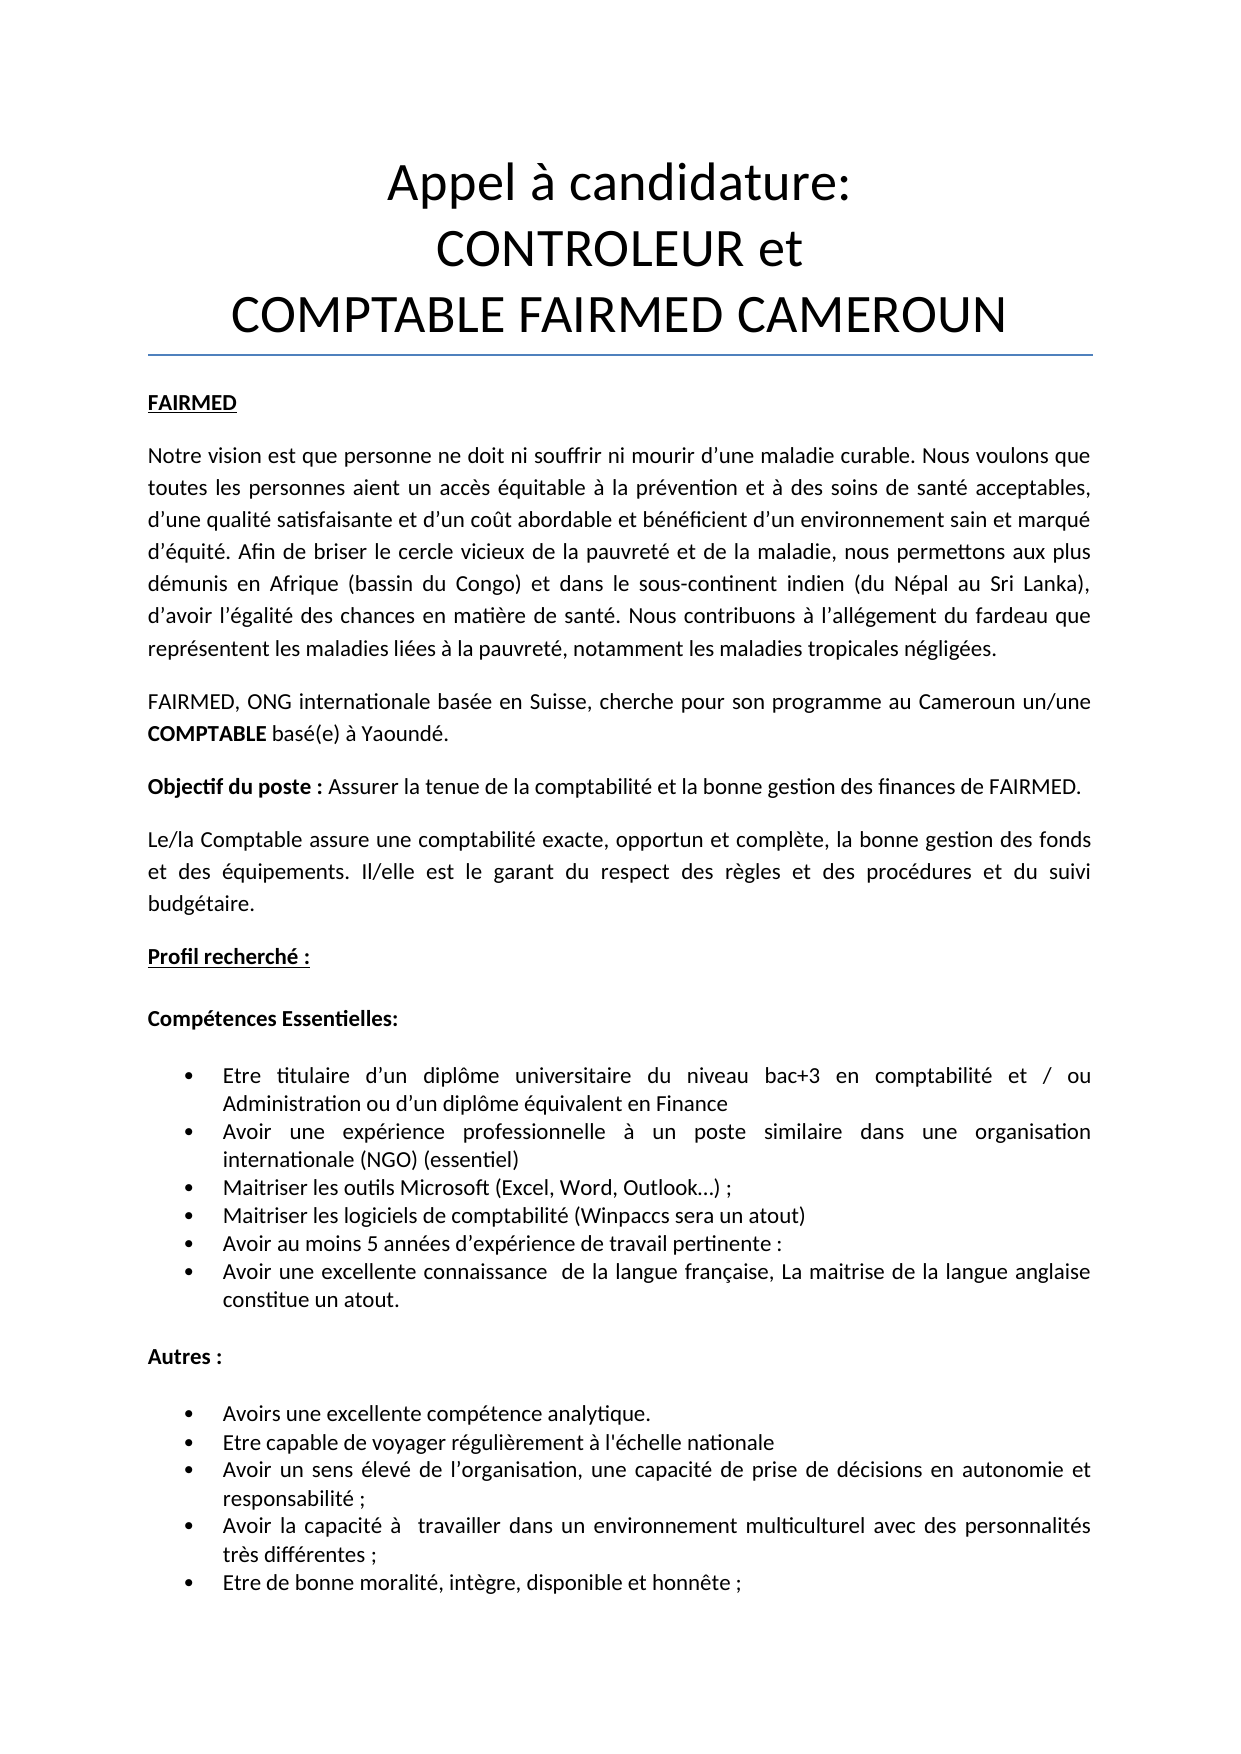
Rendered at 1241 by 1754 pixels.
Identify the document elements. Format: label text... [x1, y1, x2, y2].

list Avoir une excellente connaissance de la langue française, La maitrise de la langue anglaise constitue un atout. [185, 1257, 1093, 1313]
text Profil recherché : [148, 942, 1093, 971]
list Etre de bonne moralité, intègre, disponible et honnête ; [185, 1568, 1093, 1596]
list Maitriser les logiciels de comptabilité (Winpaccs sera un atout) [185, 1201, 1093, 1229]
list Etre capable de voyager régulièrement à l'échelle nationale [185, 1428, 1093, 1456]
text FAIRMED [148, 388, 1093, 416]
text FAIRMED, ONG internationale basée en Suisse, cherche pour son programme au Cameroun un/une COMPTABLE basé(e) à Yaoundé. [148, 687, 1093, 747]
text Autres : [148, 1342, 1093, 1370]
list Etre titulaire d’un diplôme universitaire du niveau bac+3 en comptabilité et / ou Administration ou d’un diplôme équivalent en Finance [185, 1061, 1093, 1117]
list Avoirs une excellente compétence analytique. [185, 1399, 1093, 1428]
title COMPTABLE FAIRMED CAMEROUN [148, 280, 1093, 354]
title CONTROLEUR et [148, 214, 1093, 280]
list Avoir un sens élevé de l’organisation, une capacité de prise de décisions en autonomie et responsabilité ; [185, 1456, 1093, 1512]
list Avoir la capacité à travailler dans un environnement multiculturel avec des personnalités très différentes ; [185, 1512, 1093, 1568]
text Le/la Comptable assure une comptabilité exacte, opportun et complète, la bonne gestion des fonds et des équipements. Il/elle est le garant du respect des règles et des procédures et du suivi budgétaire. [148, 825, 1093, 917]
text Objectif du poste : Assurer la tenue de la comptabilité et la bonne gestion des finances de FAIRMED. [148, 772, 1093, 800]
list Avoir au moins 5 années d’expérience de travail pertinente : [185, 1229, 1093, 1257]
text Compétences Essentielles: [148, 1004, 1093, 1032]
text Notre vision est que personne ne doit ni souffrir ni mourir d’une maladie curable. Nous voulons que toutes les personnes aient un accès équitable à la prévention et à des soins de santé acceptables, d’une qualité satisfaisante et d’un coût abordable et bénéficient d’un environnement sain et marqué d’équité. Afin de briser le cercle vicieux de la pauvreté et de la maladie, nous permettons aux plus démunis en Afrique (bassin du Congo) et dans le sous-continent indien (du Népal au Sri Lanka), d’avoir l’égalité des chances en matière de santé. Nous contribuons à l’allégement du fardeau que représentent les maladies liées à la pauvreté, notamment les maladies tropicales négligées. [148, 441, 1093, 662]
list Maitriser les outils Microsoft (Excel, Word, Outlook…) ; [185, 1173, 1093, 1201]
title Appel à candidature: [148, 148, 1093, 214]
list Avoir une expérience professionnelle à un poste similaire dans une organisation internationale (NGO) (essentiel) [185, 1117, 1093, 1173]
